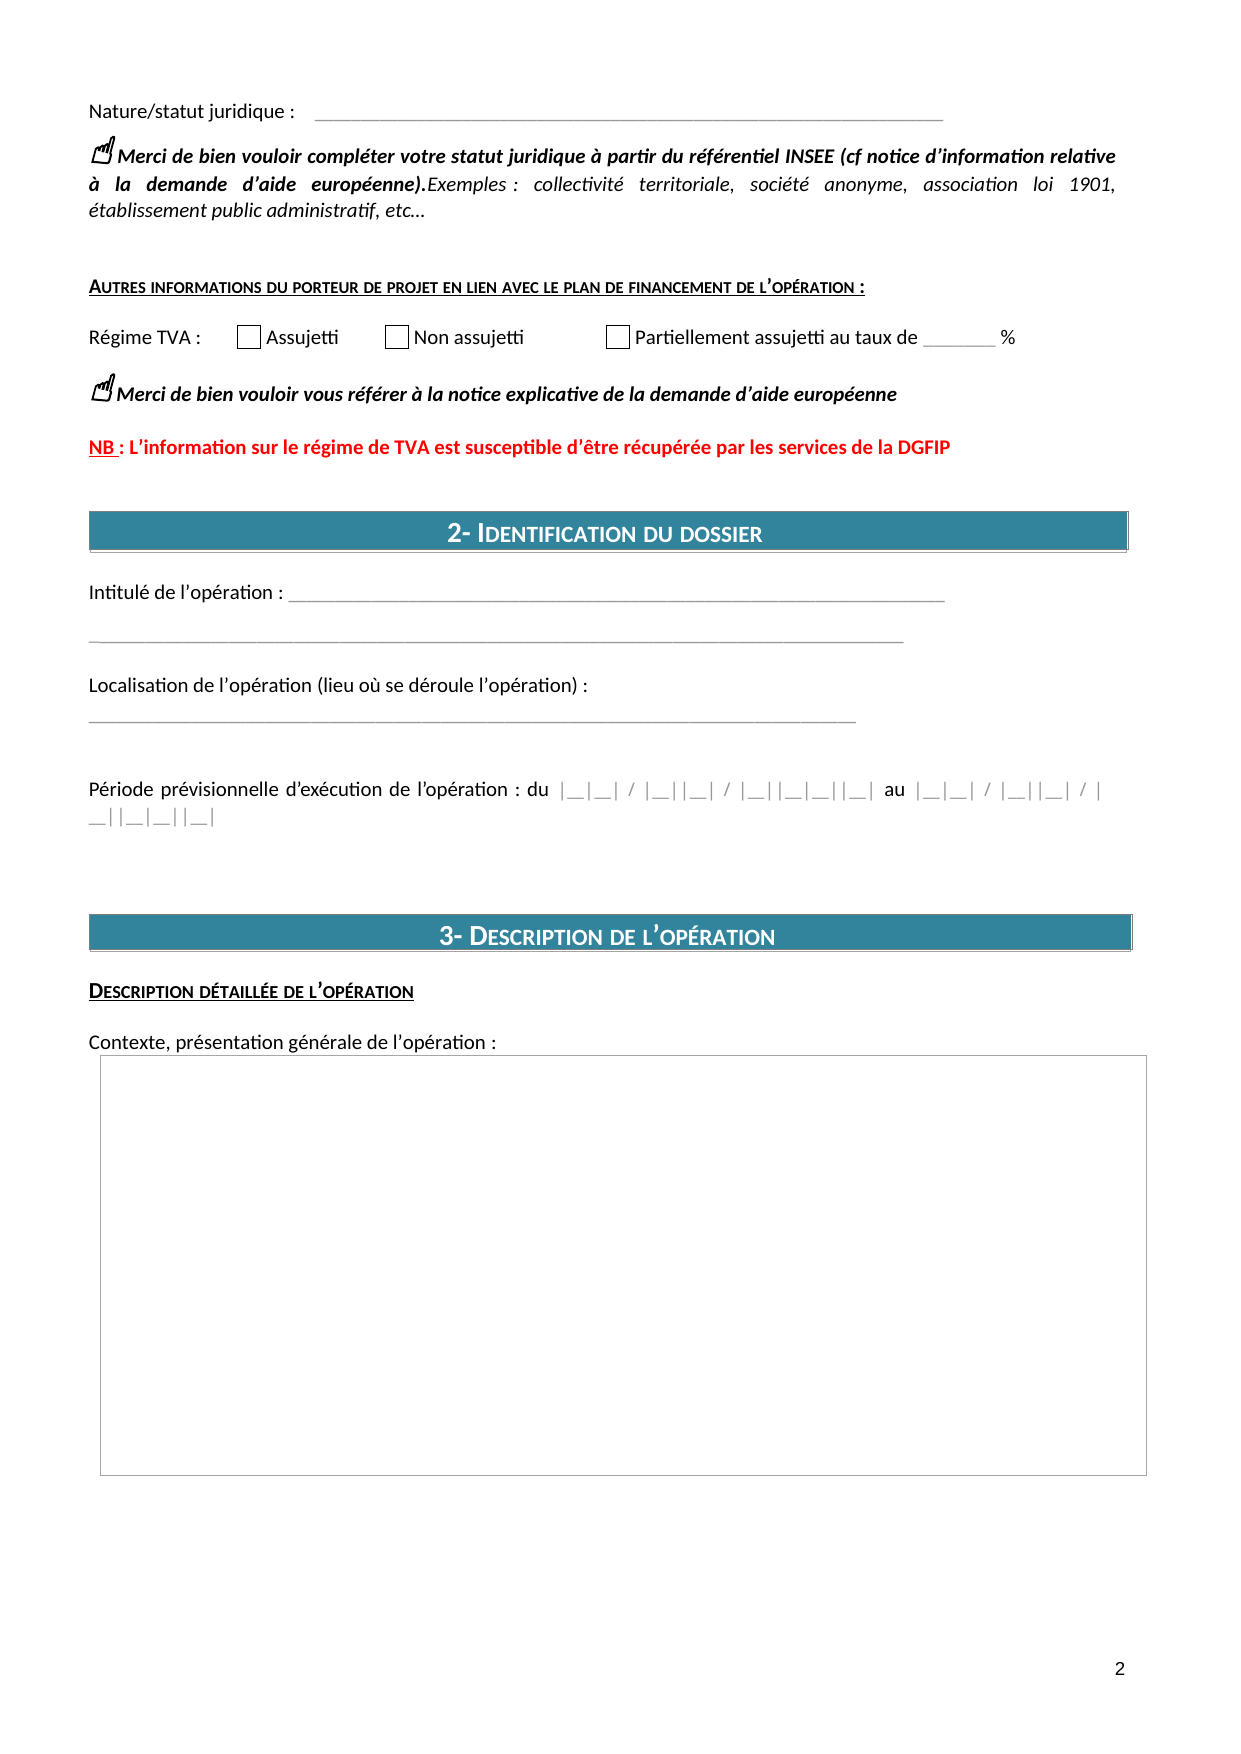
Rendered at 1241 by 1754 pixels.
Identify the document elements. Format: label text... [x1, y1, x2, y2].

text ___________________________________________________________________________________ [89, 698, 1103, 726]
text Merci de bien vouloir vous référer à la notice explicative de la demande d’aide européenne [89, 375, 1119, 409]
text Intitulé de l’opération : _______________________________________________________________________ [89, 577, 1103, 606]
text ________________________________________________________________________________________ [89, 618, 1103, 647]
text Régime TVA : Assujetti Non assujetti Partiellement assujetti au taux de _______ % [89, 324, 1119, 349]
text Contexte, présentation générale de l’opération : [89, 1029, 1125, 1054]
text Autres informations du porteur de projet en lien avec le plan de financement de l’opération : [89, 273, 1125, 299]
table_header [101, 1056, 1146, 1475]
text Merci de bien vouloir compléter votre statut juridique à partir du référentiel INSEE (cf notice d’information relative à la demande d’aide européenne).Exemples : collectivité territoriale, société anonyme, association loi 1901, établissement public administratif, etc… [89, 137, 1119, 222]
text NB : L’information sur le régime de TVA est susceptible d’être récupérée par les services de la DGFIP [89, 434, 1119, 460]
text Période prévisionnelle d’exécution de l’opération : du |__|__| / |__||__| / |__||__|__||__| au |__|__| / |__||__| / |__||__|__||__| [89, 776, 1104, 828]
text Nature/statut juridique : ____________________________________________________________________ [89, 97, 1104, 125]
text Description détaillée de l’opération [89, 976, 1125, 1004]
text Localisation de l’opération (lieu où se déroule l’opération) : [89, 672, 1103, 698]
